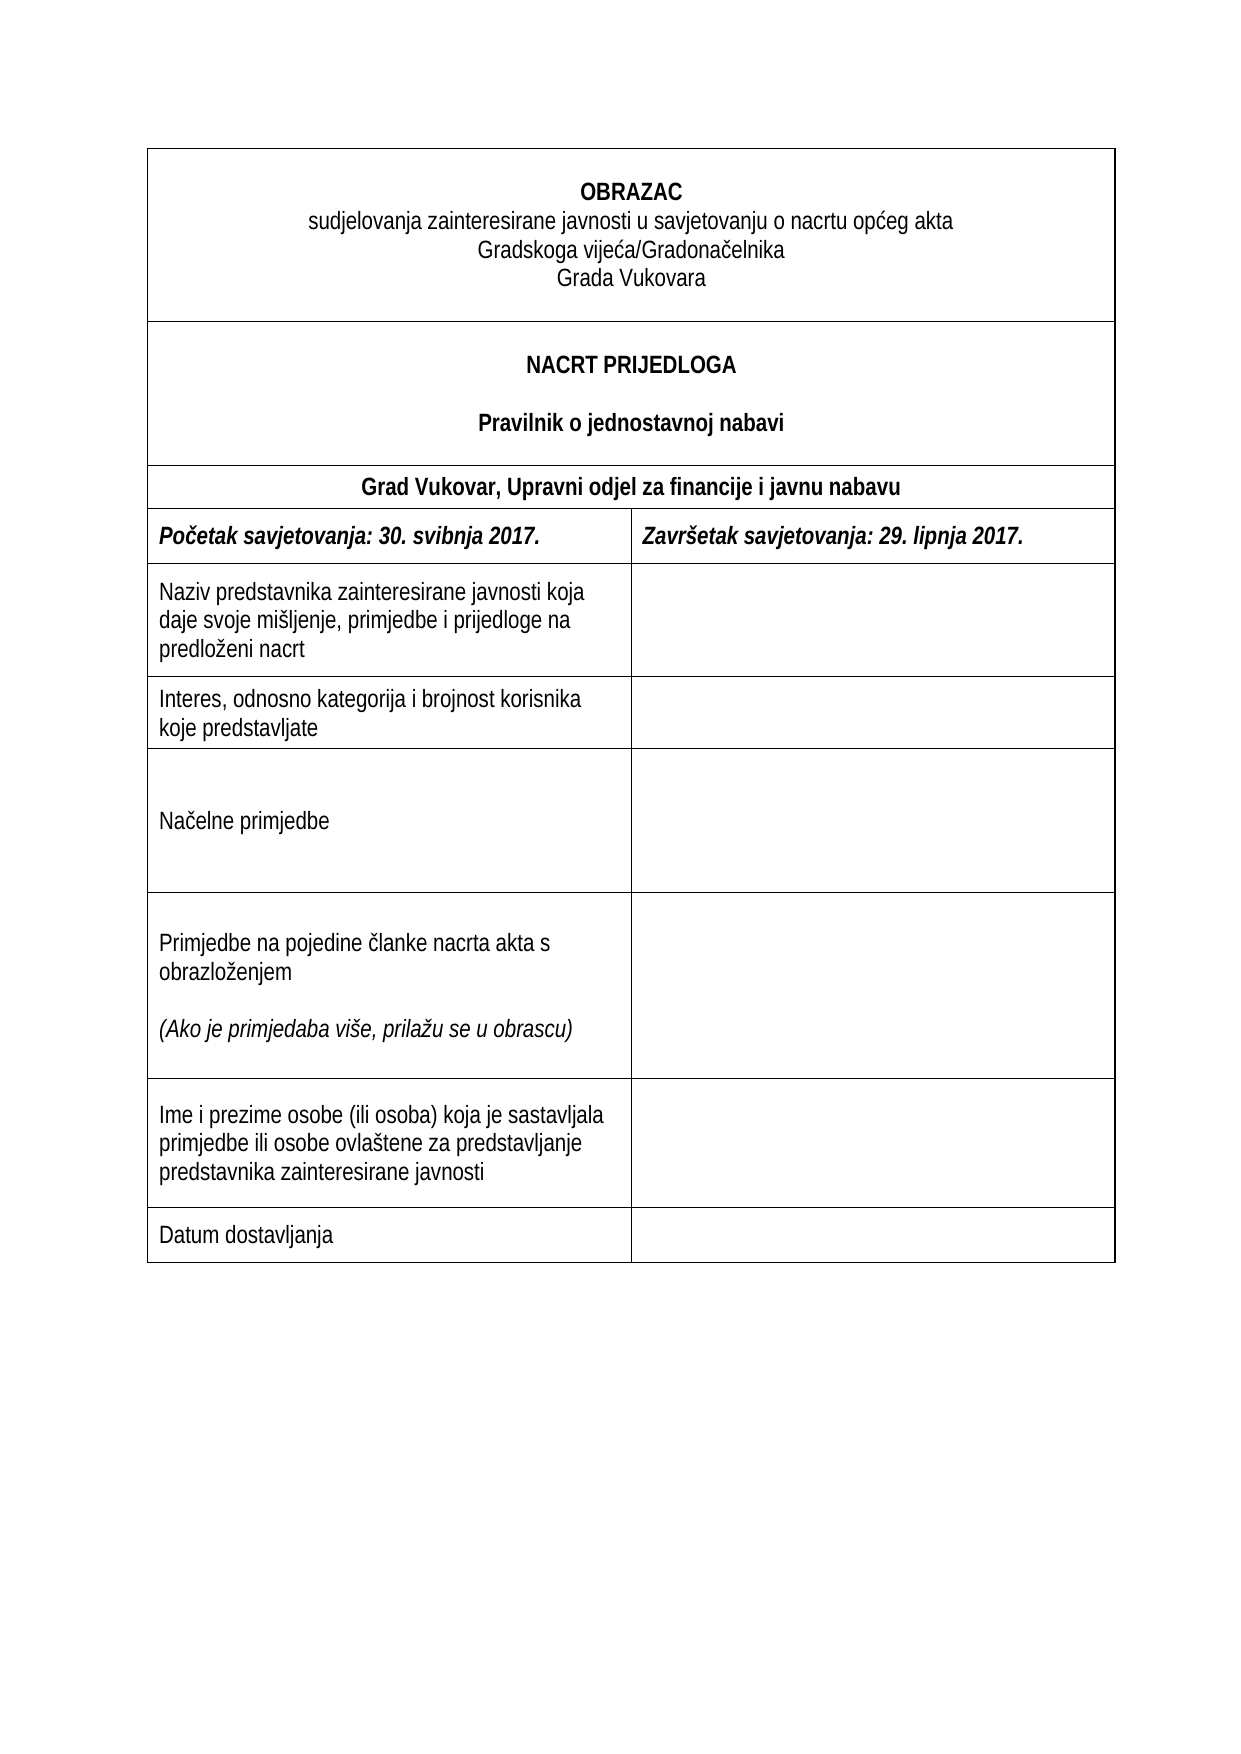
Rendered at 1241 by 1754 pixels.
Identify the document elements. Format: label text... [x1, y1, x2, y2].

table_cell Datum dostavljanja [148, 1208, 631, 1262]
table_cell [632, 1079, 1114, 1207]
table_cell [632, 677, 1114, 748]
table_cell Načelne primjedbe [148, 749, 631, 892]
table_cell Grad Vukovar, Upravni odjel za financije i javnu nabavu [148, 466, 1114, 507]
table_cell [632, 893, 1114, 1078]
table_cell Završetak savjetovanja: 29. lipnja 2017. [632, 509, 1114, 563]
table_cell Ime i prezime osobe (ili osoba) koja je sastavljala primjedbe ili osobe ovlaštene za predstavljanje predstavnika zainteresirane javnosti [148, 1079, 631, 1207]
table_cell [632, 564, 1114, 676]
table_cell Primjedbe na pojedine članke nacrta akta s obrazloženjem (Ako je primjedaba više, prilažu se u obrascu) [148, 893, 631, 1078]
table_cell NACRT PRIJEDLOGA Pravilnik o jednostavnoj nabavi [148, 322, 1114, 465]
table_cell Interes, odnosno kategorija i brojnost korisnika koje predstavljate [148, 677, 631, 748]
table_cell [632, 749, 1114, 892]
table_cell [632, 1208, 1114, 1262]
table_cell Početak savjetovanja: 30. svibnja 2017. [148, 509, 631, 563]
table_cell Naziv predstavnika zainteresirane javnosti koja daje svoje mišljenje, primjedbe i prijedloge na predloženi nacrt [148, 564, 631, 676]
table_header OBRAZAC sudjelovanja zainteresirane javnosti u savjetovanju o nacrtu općeg akta Gradskoga vijeća/Gradonačelnika Grada Vukovara [148, 149, 1114, 321]
